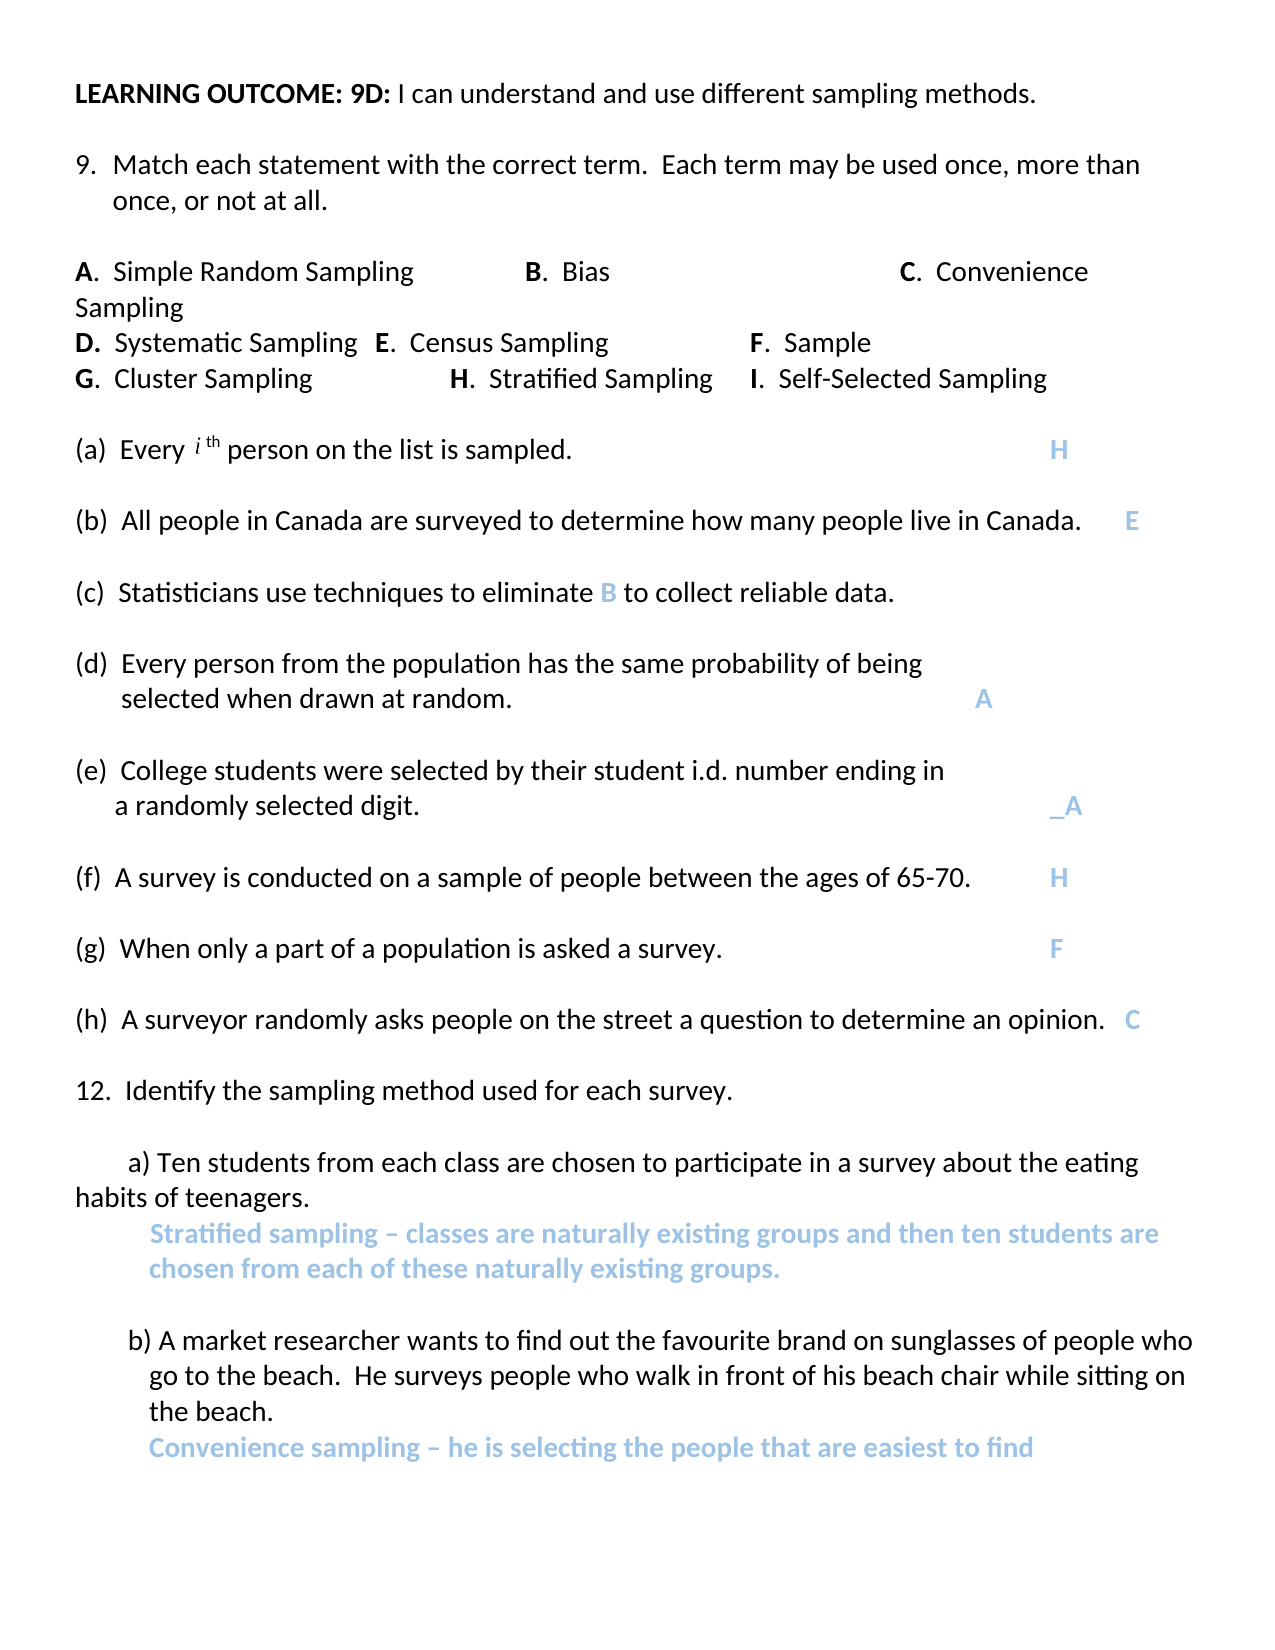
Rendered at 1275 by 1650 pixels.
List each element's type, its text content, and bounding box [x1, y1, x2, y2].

text a randomly selected digit. _A [75, 787, 1200, 823]
text (f) A survey is conducted on a sample of people between the ages of 65-70. H [75, 859, 1200, 894]
text (e) College students were selected by their student i.d. number ending in [75, 752, 1200, 787]
text Stratified sampling – classes are naturally existing groups and then ten students are chosen from each of these naturally existing groups. [149, 1215, 1200, 1286]
text b) A market researcher wants to find out the favourite brand on sunglasses of people who go to the beach. He surveys people who walk in front of his beach chair while sitting on the beach. [75, 1322, 1200, 1429]
list Match each statement with the correct term. Each term may be used once, more than once, or not at all. [75, 146, 1200, 253]
text D. Systematic Sampling E. Census Sampling F. Sample [75, 324, 1200, 360]
text A. Simple Random Sampling B. Bias C. Convenience Sampling [75, 253, 1200, 324]
text (a) Every th person on the list is sampled. H [75, 431, 1200, 467]
text (h) A surveyor randomly asks people on the street a question to determine an opinion. C [75, 1001, 1200, 1037]
text (d) Every person from the population has the same probability of being [75, 645, 1200, 681]
text selected when drawn at random. A [75, 681, 1200, 716]
text a) Ten students from each class are chosen to participate in a survey about the eating habits of teenagers. [75, 1144, 1200, 1215]
text Convenience sampling – he is selecting the people that are easiest to find [75, 1429, 1200, 1464]
text G. Cluster Sampling H. Stratified Sampling I. Self-Selected Sampling [75, 360, 1200, 396]
text (b) All people in Canada are surveyed to determine how many people live in Canada. E [75, 502, 1200, 538]
text (g) When only a part of a population is asked a survey. F [75, 930, 1200, 966]
text (c) Statisticians use techniques to eliminate B to collect reliable data. [75, 574, 1200, 609]
text 12. Identify the sampling method used for each survey. [75, 1072, 1200, 1108]
text LEARNING OUTCOME: 9D: I can understand and use different sampling methods. [75, 75, 1200, 111]
